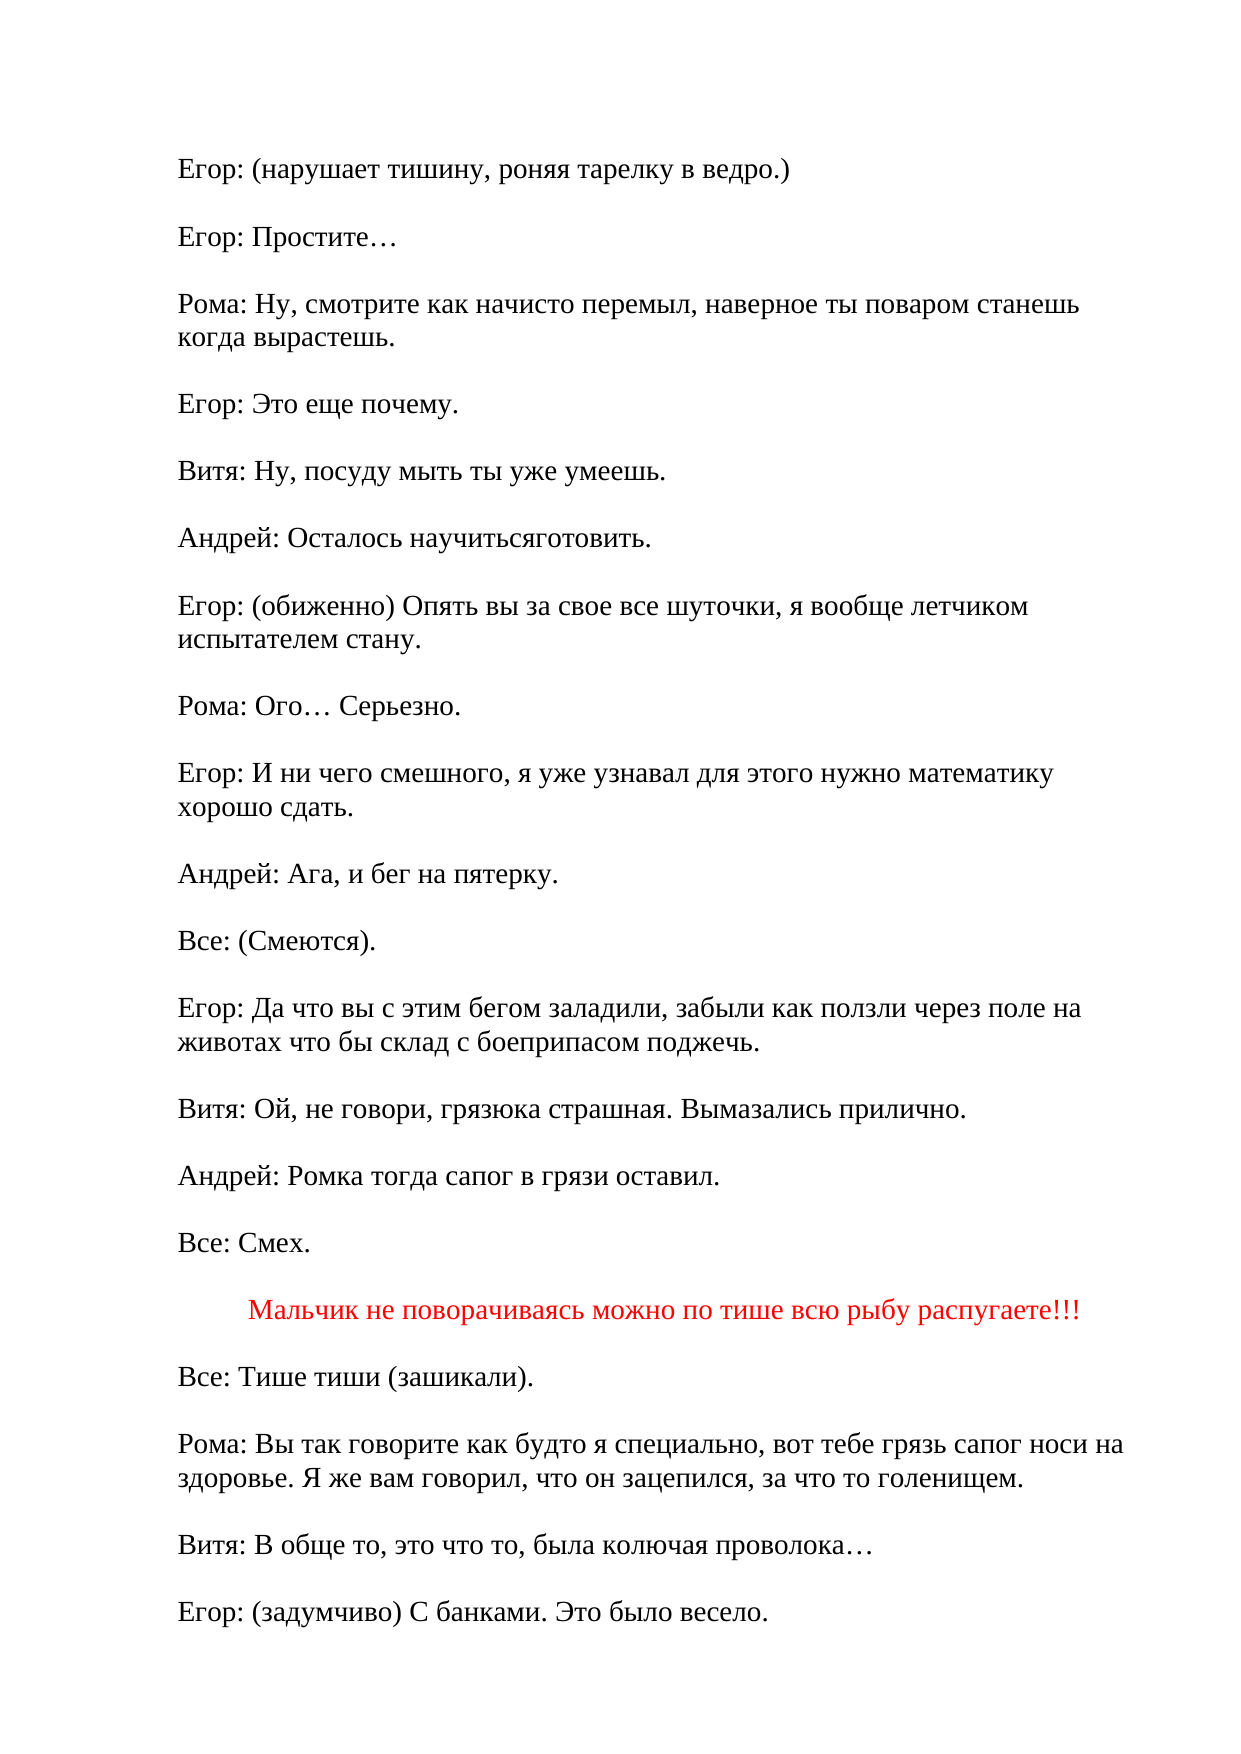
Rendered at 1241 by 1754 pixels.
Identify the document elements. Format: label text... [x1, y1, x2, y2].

text Андрей: Ага, и бег на пятерку. [177, 856, 1152, 889]
text Все: Тише тиши (зашикали). [177, 1359, 1152, 1393]
text Все: Смех. [177, 1225, 1152, 1258]
text Рома: Ну, смотрите как начисто перемыл, наверное ты поваром станешь когда вырастешь. [177, 286, 1152, 353]
text Рома: Ого… Серьезно. [177, 688, 1152, 722]
text Егор: (обиженно) Опять вы за свое все шуточки, я вообще летчиком испытателем стану. [177, 588, 1152, 655]
text Витя: В обще то, это что то, была колючая проволока… [177, 1527, 1152, 1560]
text Витя: Ой, не говори, грязюка страшная. Вымазались прилично. [177, 1091, 1152, 1124]
text Рома: Вы так говорите как будто я специально, вот тебе грязь сапог носи на здоровье. Я же вам говорил, что он зацепился, за что то голенищем. [177, 1426, 1152, 1493]
text Андрей: Осталось научитьсяготовить. [177, 521, 1152, 554]
text Мальчик не поворачиваясь можно по тише всю рыбу распугаете!!! [177, 1292, 1152, 1326]
text Егор: Простите… [177, 219, 1152, 252]
text Андрей: Ромка тогда сапог в грязи оставил. [177, 1158, 1152, 1191]
text Витя: Ну, посуду мыть ты уже умеешь. [177, 453, 1152, 487]
text Егор: И ни чего смешного, я уже узнавал для этого нужно математику хорошо сдать. [177, 755, 1152, 822]
text Все: (Смеются). [177, 923, 1152, 957]
text Егор: Это еще почему. [177, 386, 1152, 420]
text Егор: (задумчиво) С банками. Это было весело. [177, 1594, 1152, 1627]
text Егор: (нарушает тишину, роняя тарелку в ведро.) [177, 152, 1152, 185]
text Егор: Да что вы с этим бегом заладили, забыли как ползли через поле на животах что бы склад с боеприпасом поджечь. [177, 990, 1152, 1057]
